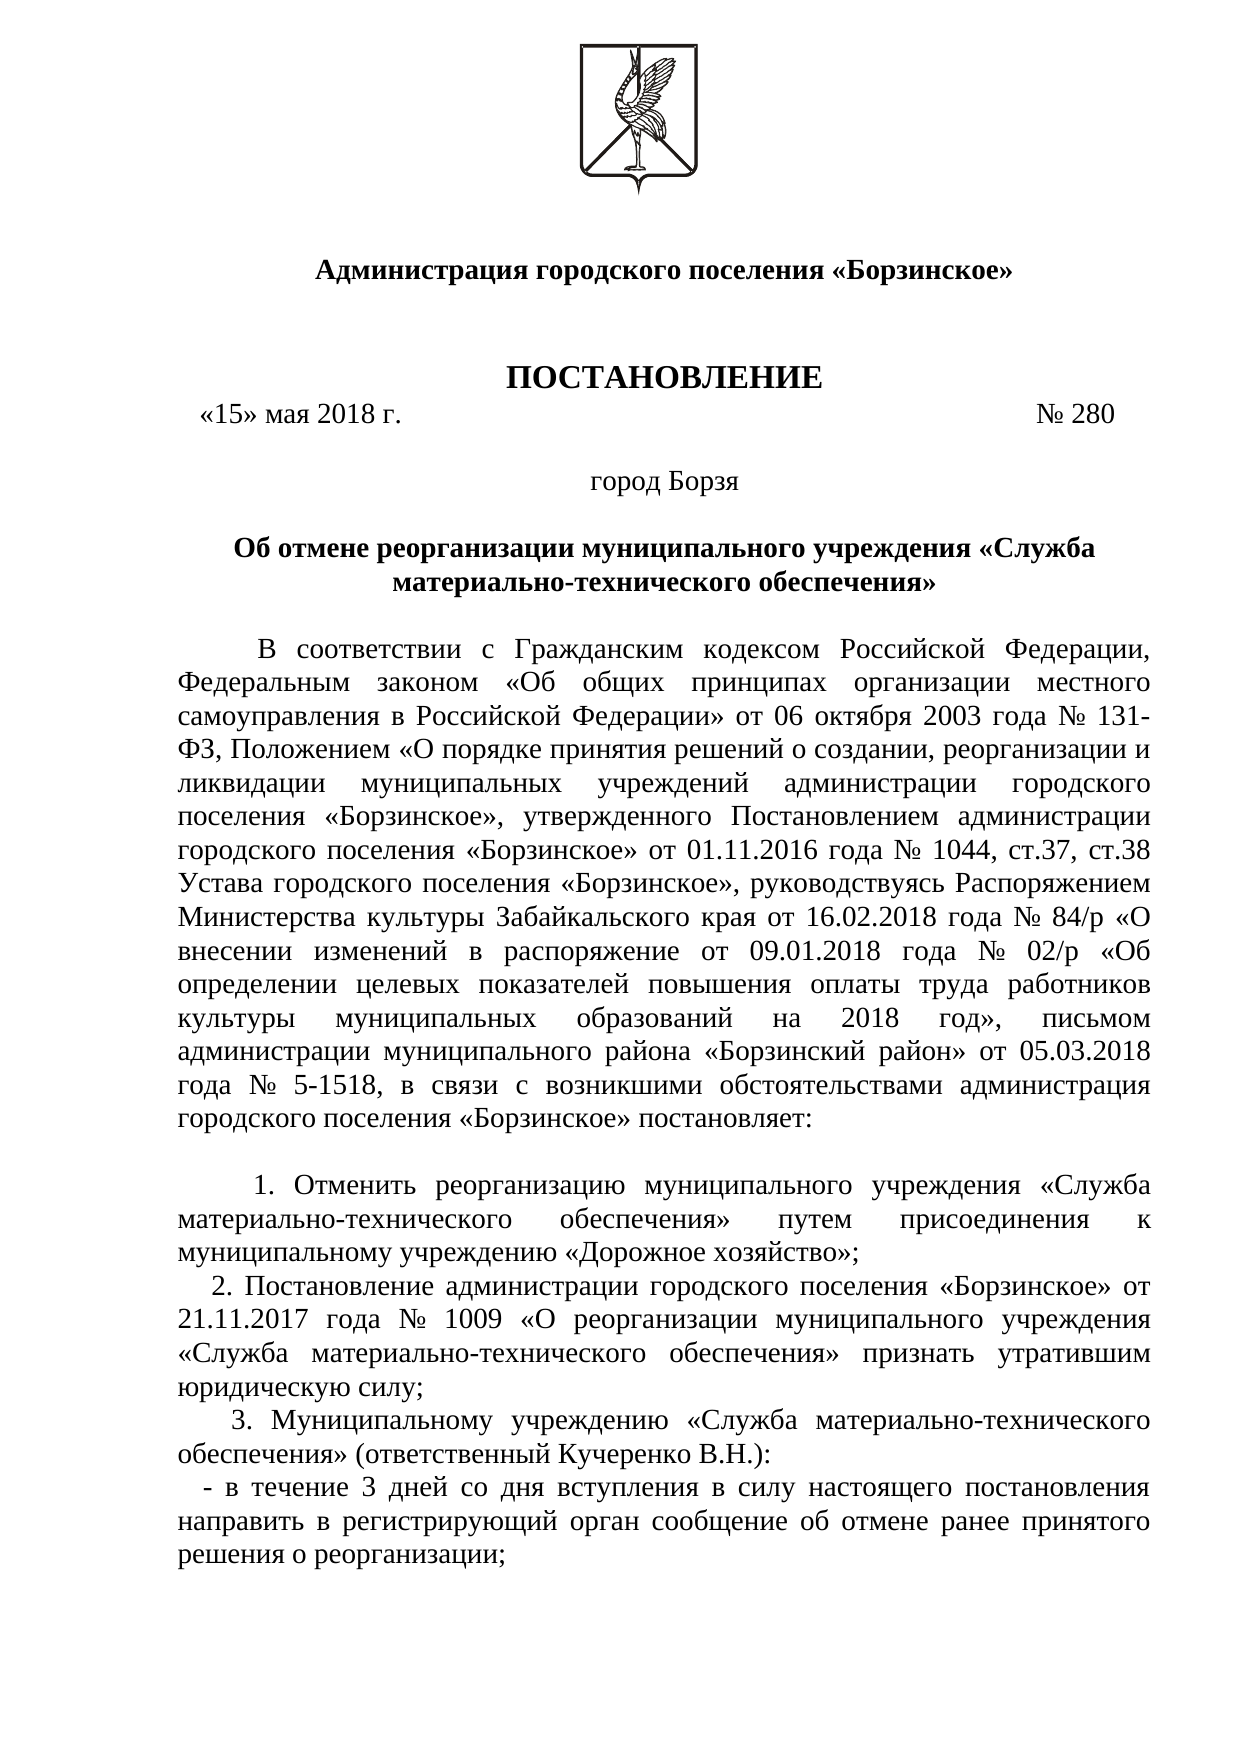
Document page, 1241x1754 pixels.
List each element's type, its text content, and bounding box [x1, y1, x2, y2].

text В соответствии с Гражданским кодексом Российской Федерации, Федеральным законом «Об общих принципах организации местного самоуправления в Российской Федерации» от 06 октября 2003 года № 131-ФЗ, Положением «О порядке принятия решений о создании, реорганизации и ликвидации муниципальных учреждений администрации городского поселения «Борзинское», утвержденного Постановлением администрации городского поселения «Борзинское» от 01.11.2016 года № 1044, ст.37, ст.38 Устава городского поселения «Борзинское», руководствуясь Распоряжением Министерства культуры Забайкальского края от 16.02.2018 года № 84/р «О внесении изменений в распоряжение от 09.01.2018 года № 02/р «Об определении целевых показателей повышения оплаты труда работников культуры муниципальных образований на 2018 год», письмом администрации муниципального района «Борзинский район» от 05.03.2018 года № 5-1518, в связи с возникшими обстоятельствами администрация городского поселения «Борзинское» постановляет: [177, 631, 1152, 1134]
text 2. Постановление администрации городского поселения «Борзинское» от 21.11.2017 года № 1009 «О реорганизации муниципального учреждения «Служба материально-технического обеспечения» признать утратившим юридическую силу; [177, 1268, 1152, 1402]
text Об отмене реорганизации муниципального учреждения «Служба материально-технического обеспечения» [177, 530, 1152, 597]
text Администрация городского поселения «Борзинское» [177, 252, 1152, 286]
text город Борзя [177, 463, 1152, 497]
text 1. Отменить реорганизацию муниципального учреждения «Служба материально-технического обеспечения» путем присоединения к муниципальному учреждению «Дорожное хозяйство»; [177, 1167, 1152, 1268]
text - в течение 3 дней со дня вступления в силу настоящего постановления направить в регистрирующий орган сообщение об отмене ранее принятого решения о реорганизации; [177, 1469, 1152, 1570]
text ПОСТАНОВЛЕНИЕ [177, 358, 1152, 396]
text «15» мая 2018 г. № 280 [177, 396, 1152, 429]
text 3. Муниципальному учреждению «Служба материально-технического обеспечения» (ответственный Кучеренко В.Н.): [177, 1402, 1152, 1469]
